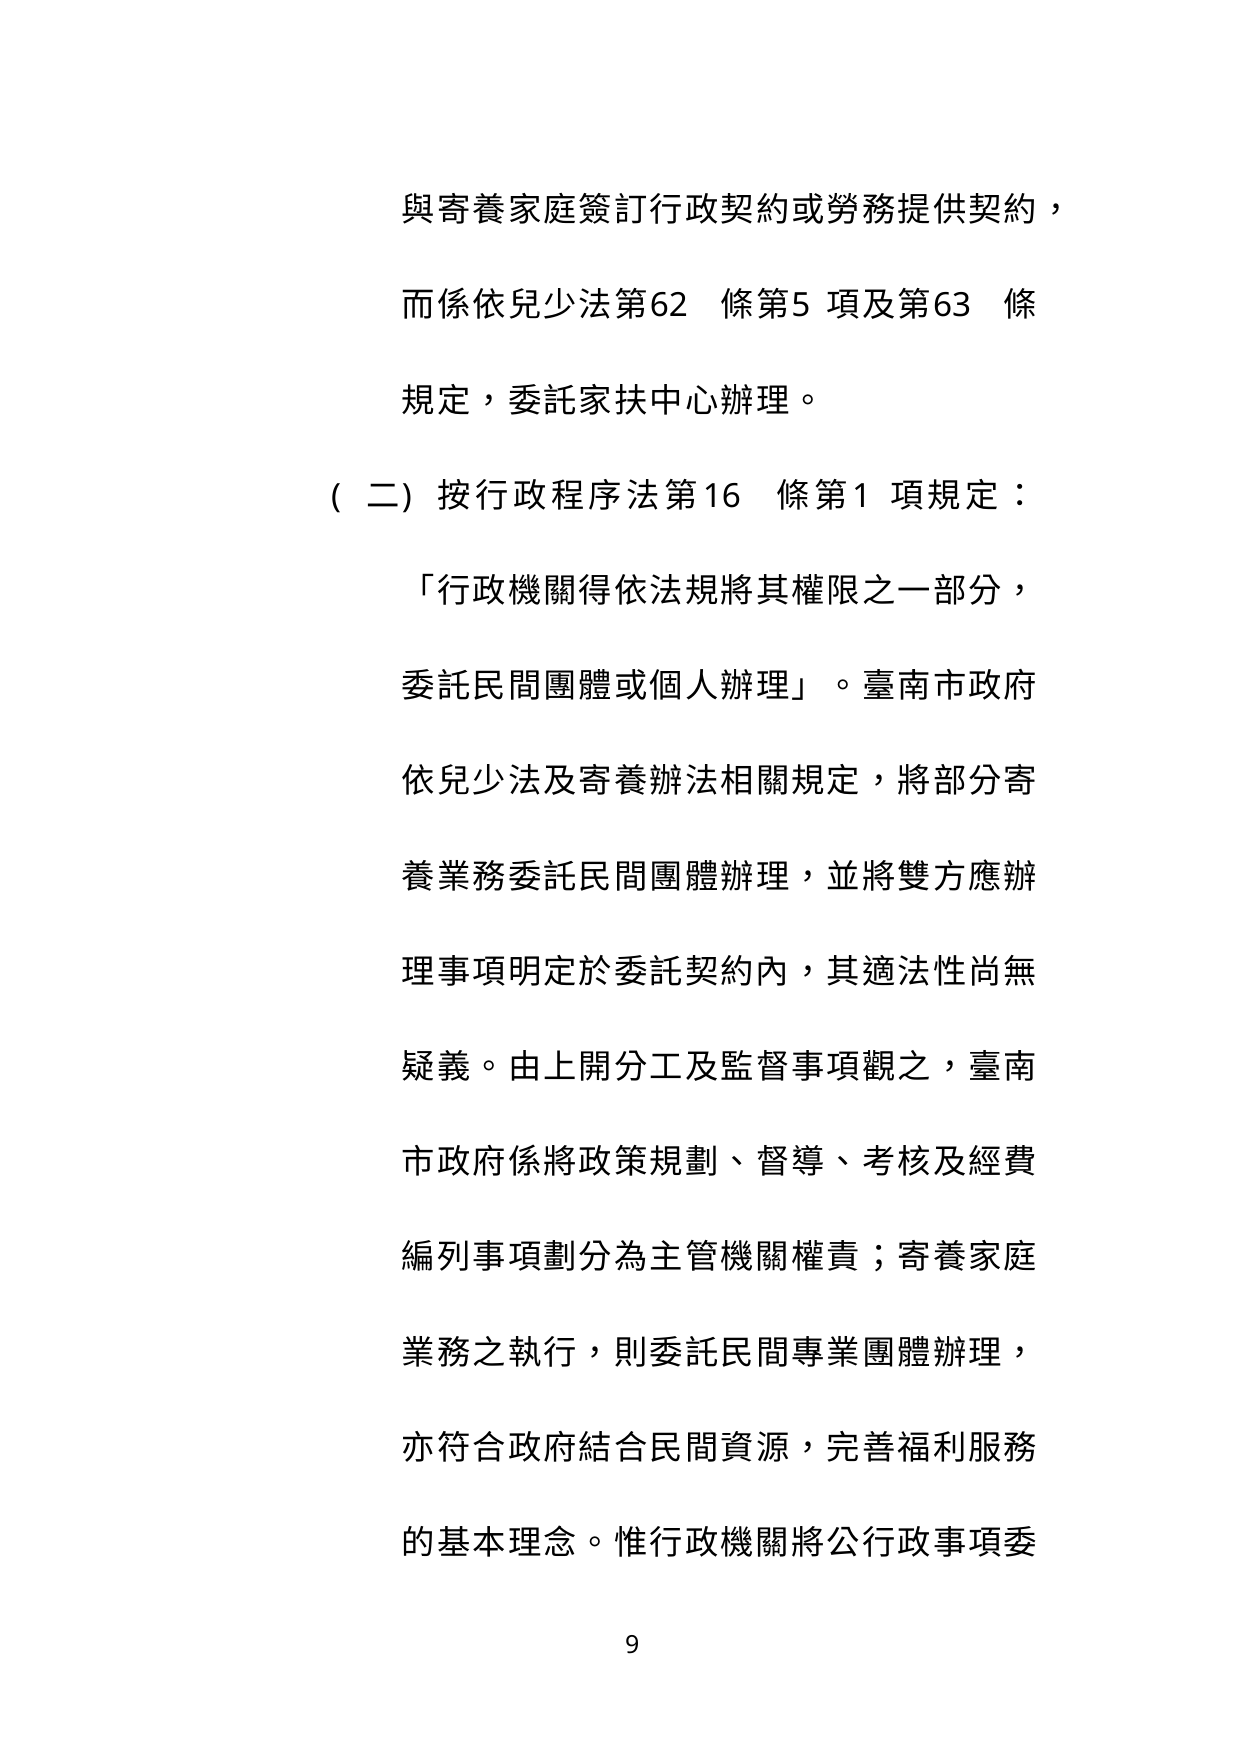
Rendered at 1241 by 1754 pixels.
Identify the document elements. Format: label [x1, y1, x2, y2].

subtitle [297, 445, 1039, 1588]
subtitle [297, 159, 1039, 445]
